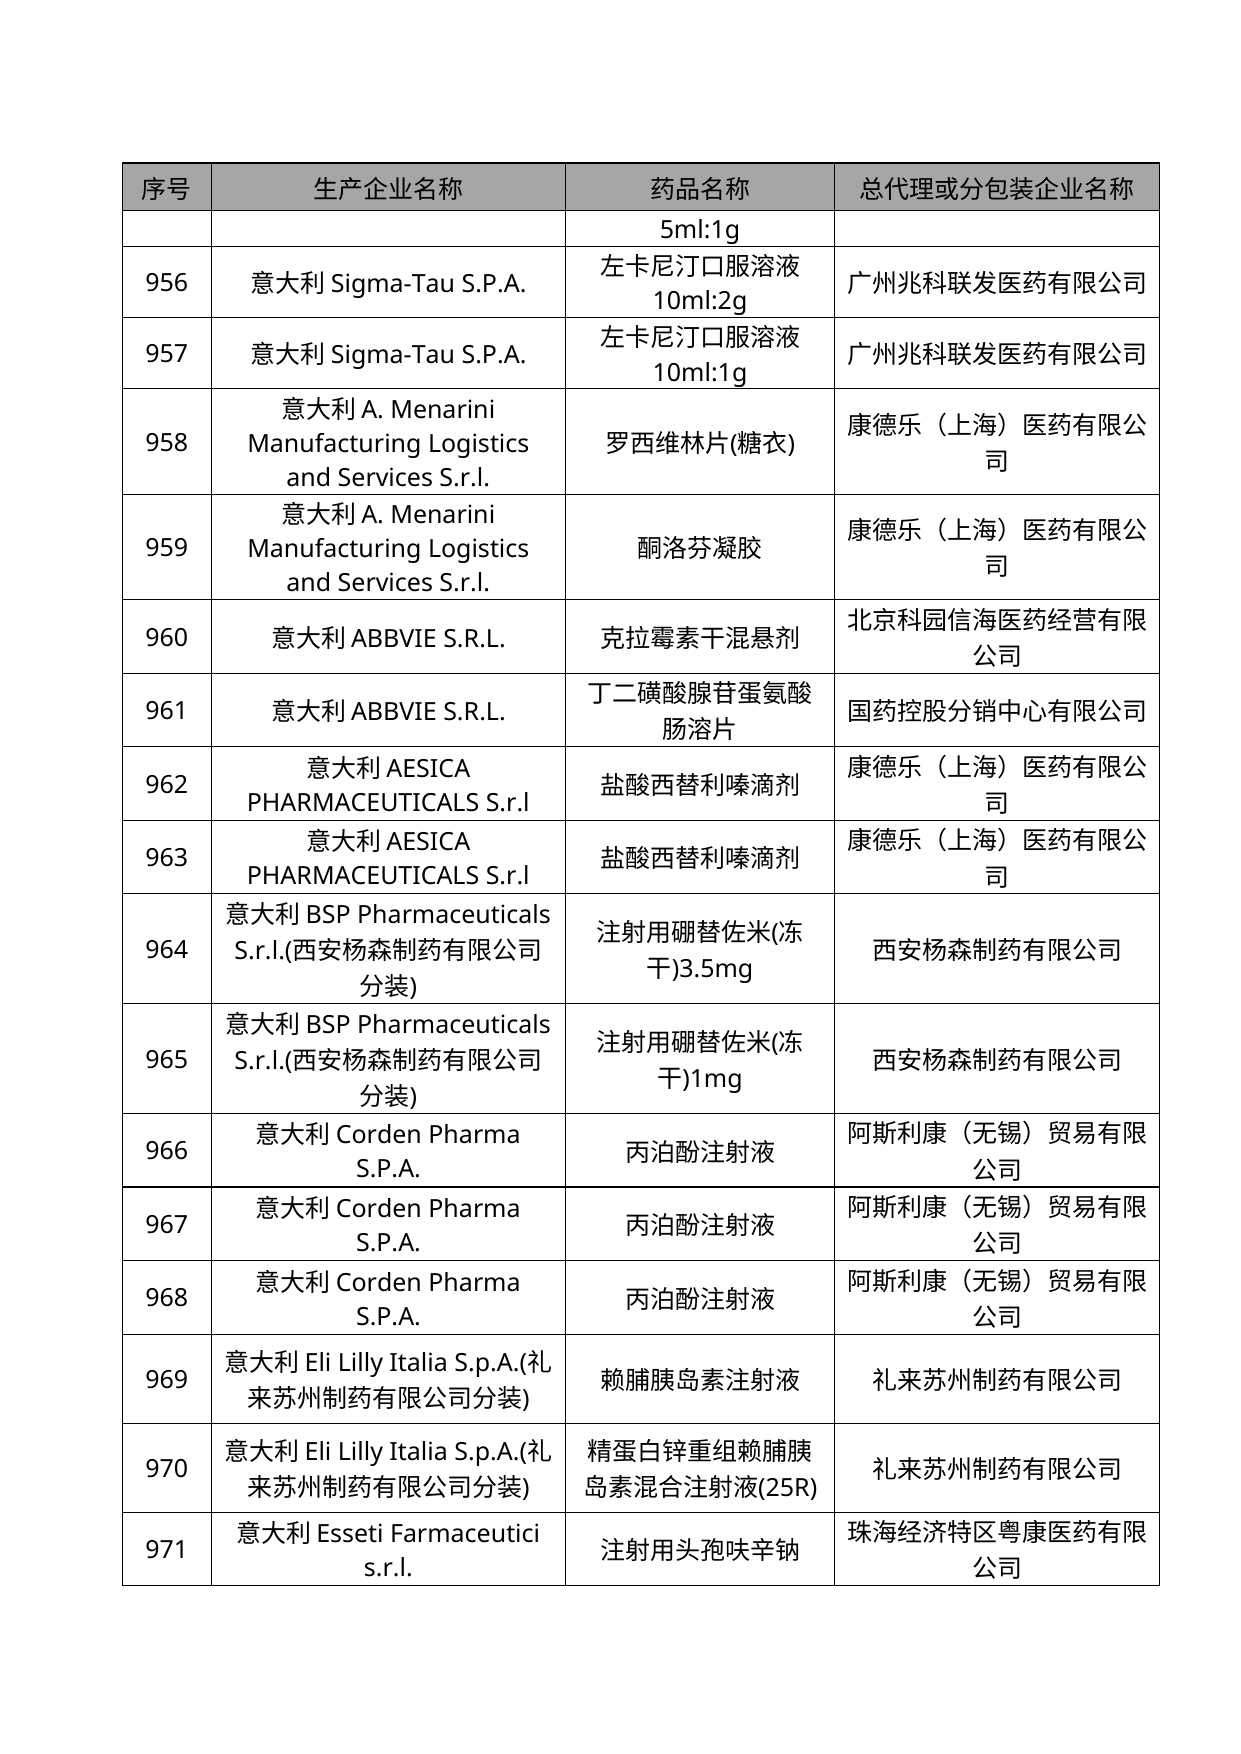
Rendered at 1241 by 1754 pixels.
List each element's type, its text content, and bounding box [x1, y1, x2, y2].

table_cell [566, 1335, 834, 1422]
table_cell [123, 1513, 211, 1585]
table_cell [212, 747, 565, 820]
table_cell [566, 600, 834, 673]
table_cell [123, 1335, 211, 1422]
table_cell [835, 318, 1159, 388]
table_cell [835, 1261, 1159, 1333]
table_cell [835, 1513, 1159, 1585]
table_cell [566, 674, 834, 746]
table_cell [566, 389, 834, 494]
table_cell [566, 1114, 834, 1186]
table_header 序号 [123, 164, 211, 210]
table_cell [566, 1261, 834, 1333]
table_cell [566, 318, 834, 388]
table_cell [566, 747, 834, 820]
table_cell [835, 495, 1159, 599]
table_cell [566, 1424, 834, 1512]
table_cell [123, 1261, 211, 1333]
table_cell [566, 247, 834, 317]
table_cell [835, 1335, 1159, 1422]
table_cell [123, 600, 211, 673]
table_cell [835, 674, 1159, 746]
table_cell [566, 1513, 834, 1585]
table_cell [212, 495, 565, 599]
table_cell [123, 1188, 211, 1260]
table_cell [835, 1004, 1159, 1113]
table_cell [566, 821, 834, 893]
table_header 总代理或分包装企业名称 [835, 164, 1159, 210]
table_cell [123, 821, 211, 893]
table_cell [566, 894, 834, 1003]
table_header 药品名称 [566, 164, 834, 210]
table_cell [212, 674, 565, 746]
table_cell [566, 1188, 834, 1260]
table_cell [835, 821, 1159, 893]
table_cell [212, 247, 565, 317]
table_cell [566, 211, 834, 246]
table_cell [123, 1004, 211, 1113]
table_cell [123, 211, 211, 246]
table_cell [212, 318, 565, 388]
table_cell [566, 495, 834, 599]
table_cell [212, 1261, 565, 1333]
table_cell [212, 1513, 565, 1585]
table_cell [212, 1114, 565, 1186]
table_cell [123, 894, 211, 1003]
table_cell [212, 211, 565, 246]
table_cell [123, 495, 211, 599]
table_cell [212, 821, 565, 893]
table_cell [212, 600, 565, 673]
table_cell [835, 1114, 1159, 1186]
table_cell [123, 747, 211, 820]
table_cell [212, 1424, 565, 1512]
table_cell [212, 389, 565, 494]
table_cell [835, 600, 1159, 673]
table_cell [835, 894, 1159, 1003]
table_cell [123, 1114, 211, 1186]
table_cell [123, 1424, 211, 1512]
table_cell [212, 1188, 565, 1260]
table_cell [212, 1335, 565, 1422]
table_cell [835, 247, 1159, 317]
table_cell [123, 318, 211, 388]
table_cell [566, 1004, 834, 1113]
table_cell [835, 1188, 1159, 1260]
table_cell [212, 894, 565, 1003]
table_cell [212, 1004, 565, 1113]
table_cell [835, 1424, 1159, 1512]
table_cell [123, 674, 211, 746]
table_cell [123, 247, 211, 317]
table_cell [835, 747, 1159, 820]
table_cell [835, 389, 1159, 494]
table_header 生产企业名称 [212, 164, 565, 210]
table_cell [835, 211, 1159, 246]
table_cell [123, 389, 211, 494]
